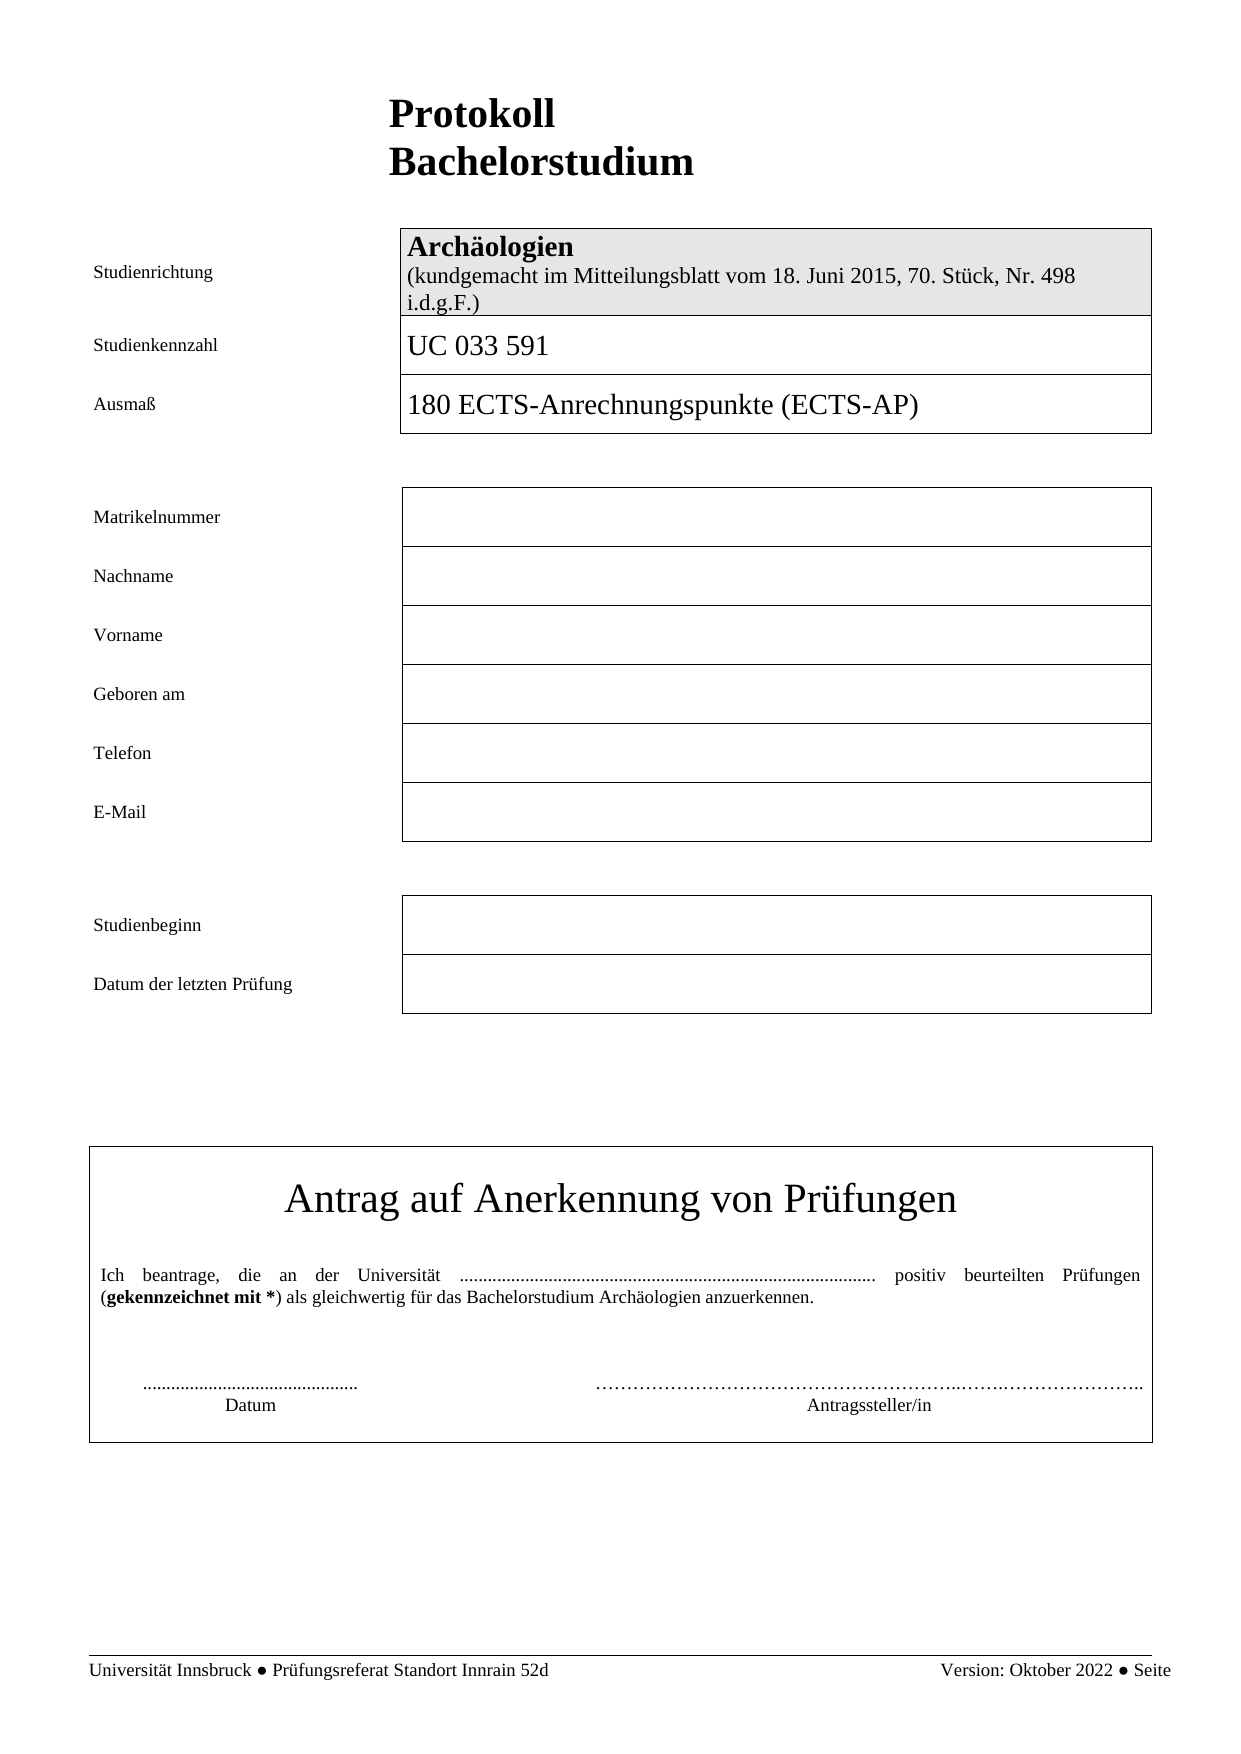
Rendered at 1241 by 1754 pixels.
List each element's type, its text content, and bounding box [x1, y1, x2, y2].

table_header Archäologien (kundgemacht im Mitteilungsblatt vom 18. Juni 2015, 70. Stück, Nr. 498 i.d.g.F.) [401, 229, 1151, 315]
table_cell Ausmaß [90, 374, 400, 433]
text Protokoll [389, 89, 1152, 137]
table_cell [403, 665, 1151, 723]
table_cell [403, 724, 1151, 782]
table_cell [403, 547, 1151, 605]
text Bachelorstudium [384, 137, 1152, 184]
table_header Matrikelnummer [90, 487, 402, 546]
table_header Antrag auf Anerkennung von Prüfungen Ich beantrage, die an der Universität ......................................................................................... positiv beurteilten Prüfungen (gekennzeichnet mit *) als gleichwertig für das Bachelorstudium Archäologien anzuerkennen. .............................................. …………………………………………………..…….………………….. Datum Antragssteller/in [90, 1147, 1152, 1442]
table_cell Telefon [90, 723, 402, 782]
table_cell [403, 955, 1151, 1013]
table_cell E-Mail [90, 782, 402, 841]
table_header [403, 896, 1151, 954]
table_cell Datum der letzten Prüfung [90, 954, 402, 1013]
table_cell Vorname [90, 605, 402, 664]
table_cell Nachname [90, 546, 402, 605]
table_header Studienrichtung [90, 228, 400, 315]
table_cell Studienkennzahl [90, 315, 400, 374]
table_cell UC 033 591 [401, 316, 1151, 374]
table_cell Geboren am [90, 664, 402, 723]
table_cell [403, 606, 1151, 664]
table_cell [403, 783, 1151, 841]
table_cell 180 ECTS-Anrechnungspunkte (ECTS-AP) [401, 375, 1151, 433]
table_header Studienbeginn [90, 895, 402, 954]
table_header [403, 488, 1151, 546]
